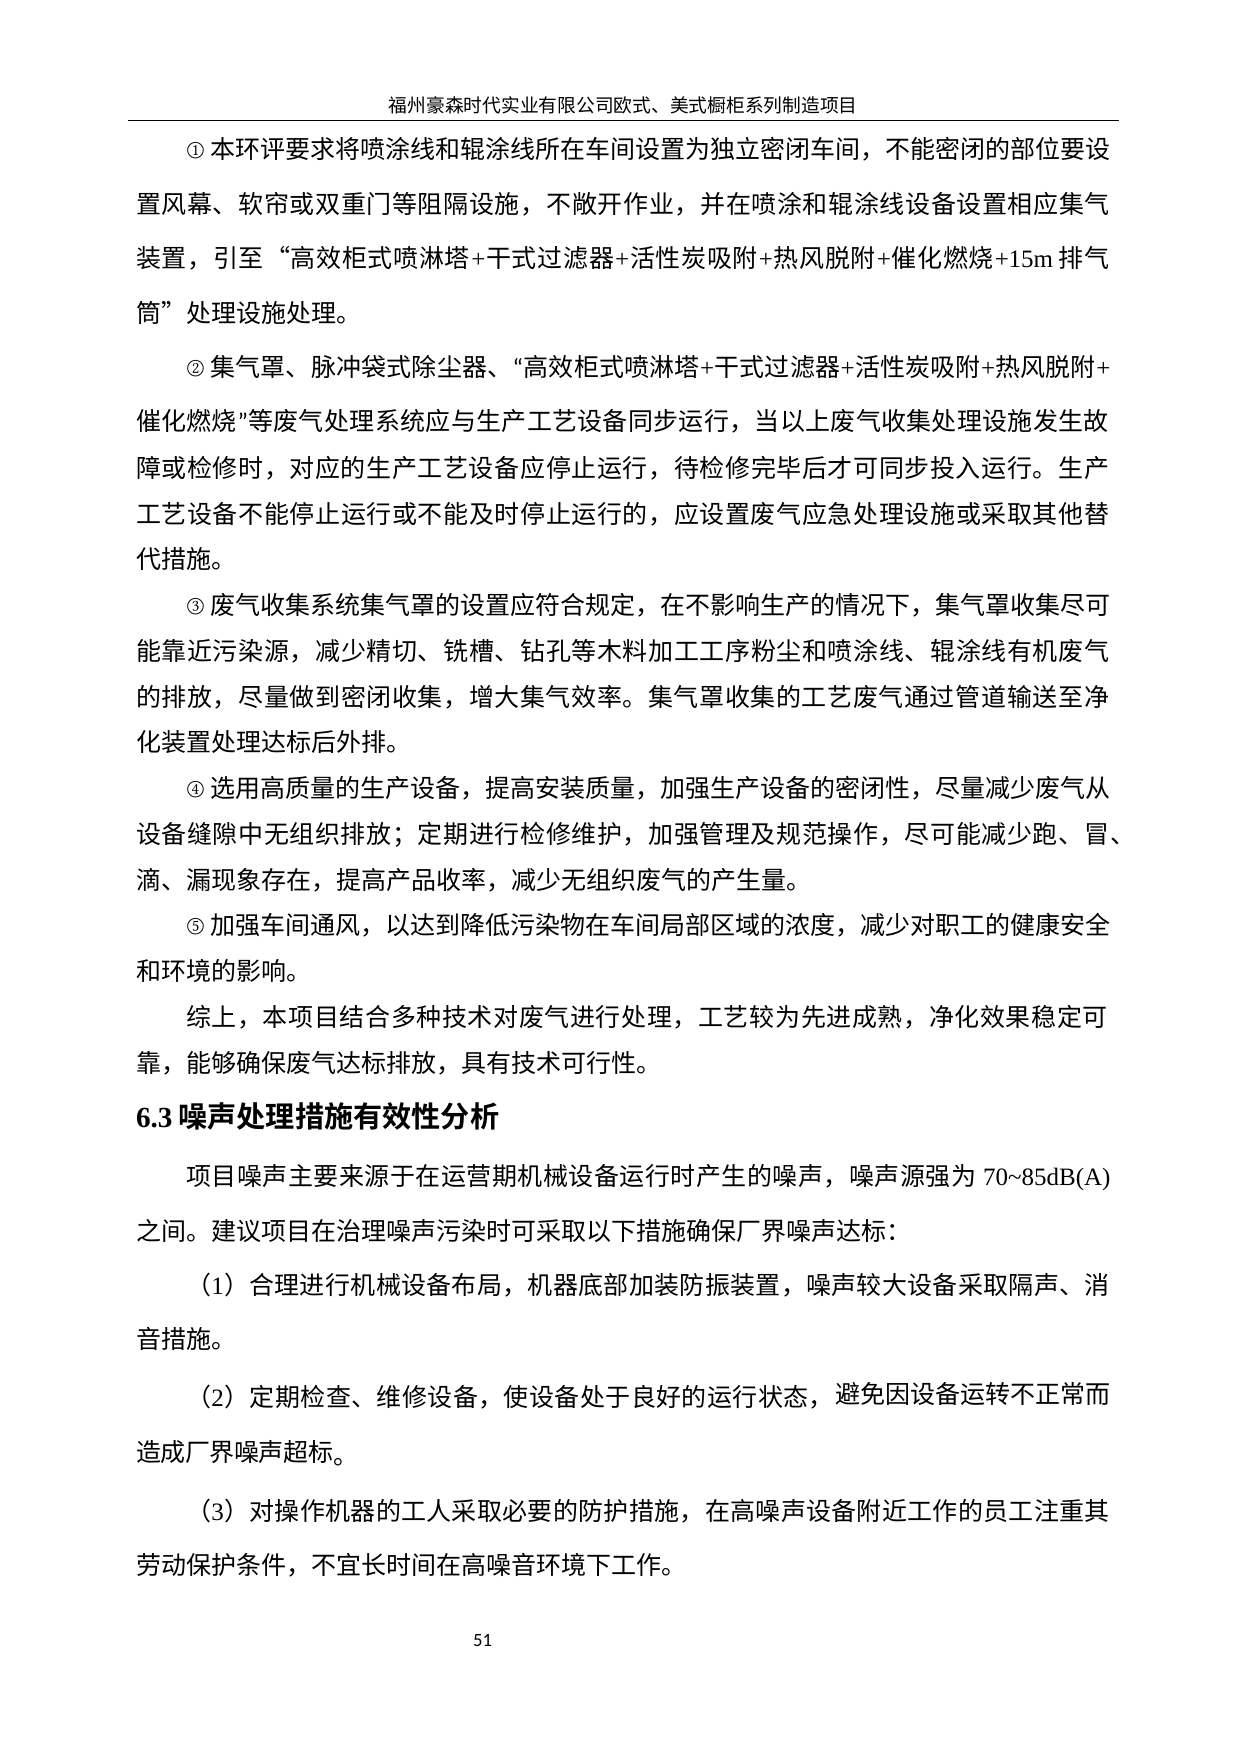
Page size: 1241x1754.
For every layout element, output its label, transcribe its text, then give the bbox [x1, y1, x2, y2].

text （1）合理进行机械设备布局，机器底部加装防振装置，噪声较大设备采取隔声、消音措施。 [136, 1266, 1110, 1356]
text 综上，本项目结合多种技术对废气进行处理，工艺较为先进成熟，净化效果稳定可靠，能够确保废气达标排放，具有技术可行性。 [136, 1002, 1110, 1078]
text （3）对操作机器的工人采取必要的防护措施，在高噪声设备附近工作的员工注重其劳动保护条件，不宜长时间在高噪音环境下工作。 [136, 1491, 1110, 1582]
text ①本环评要求将喷涂线和辊涂线所在车间设置为独立密闭车间，不能密闭的部位要设置风幕、软帘或双重门等阻隔设施，不敞开作业，并在喷涂和辊涂线设备设置相应集气装置，引至“高效柜式喷淋塔+干式过滤器+活性炭吸附+热风脱附+催化燃烧+15m排气筒”处理设施处理。 [136, 130, 1110, 329]
text ⑤加强车间通风，以达到降低污染物在车间局部区域的浓度，减少对职工的健康安全和环境的影响。 [136, 911, 1110, 987]
text ④选用高质量的生产设备，提高安装质量，加强生产设备的密闭性，尽量减少废气从设备缝隙中无组织排放；定期进行检修维护，加强管理及规范操作，尽可能减少跑、冒、滴、漏现象存在，提高产品收率，减少无组织废气的产生量。 [136, 773, 1110, 895]
text ③废气收集系统集气罩的设置应符合规定，在不影响生产的情况下，集气罩收集尽可能靠近污染源，减少精切、铣槽、钻孔等木料加工工序粉尘和喷涂线、辊涂线有机废气的排放，尽量做到密闭收集，增大集气效率。集气罩收集的工艺废气通过管道输送至净化装置处理达标后外排。 [136, 590, 1110, 758]
text 6.3噪声处理措施有效性分析 [136, 1093, 1110, 1136]
text （2）定期检查、维修设备，使设备处于良好的运行状态，避免因设备运转不正常而造成厂界噪声超标。 [136, 1374, 1110, 1472]
text ②集气罩、脉冲袋式除尘器、“高效柜式喷淋塔+干式过滤器+活性炭吸附+热风脱附+催化燃烧”等废气处理系统应与生产工艺设备同步运行，当以上废气收集处理设施发生故障或检修时，对应的生产工艺设备应停止运行，待检修完毕后才可同步投入运行。生产工艺设备不能停止运行或不能及时停止运行的，应设置废气应急处理设施或采取其他替代措施。 [136, 347, 1110, 575]
text 项目噪声主要来源于在运营期机械设备运行时产生的噪声，噪声源强为70~85dB(A)之间。建议项目在治理噪声污染时可采取以下措施确保厂界噪声达标： [136, 1157, 1110, 1247]
